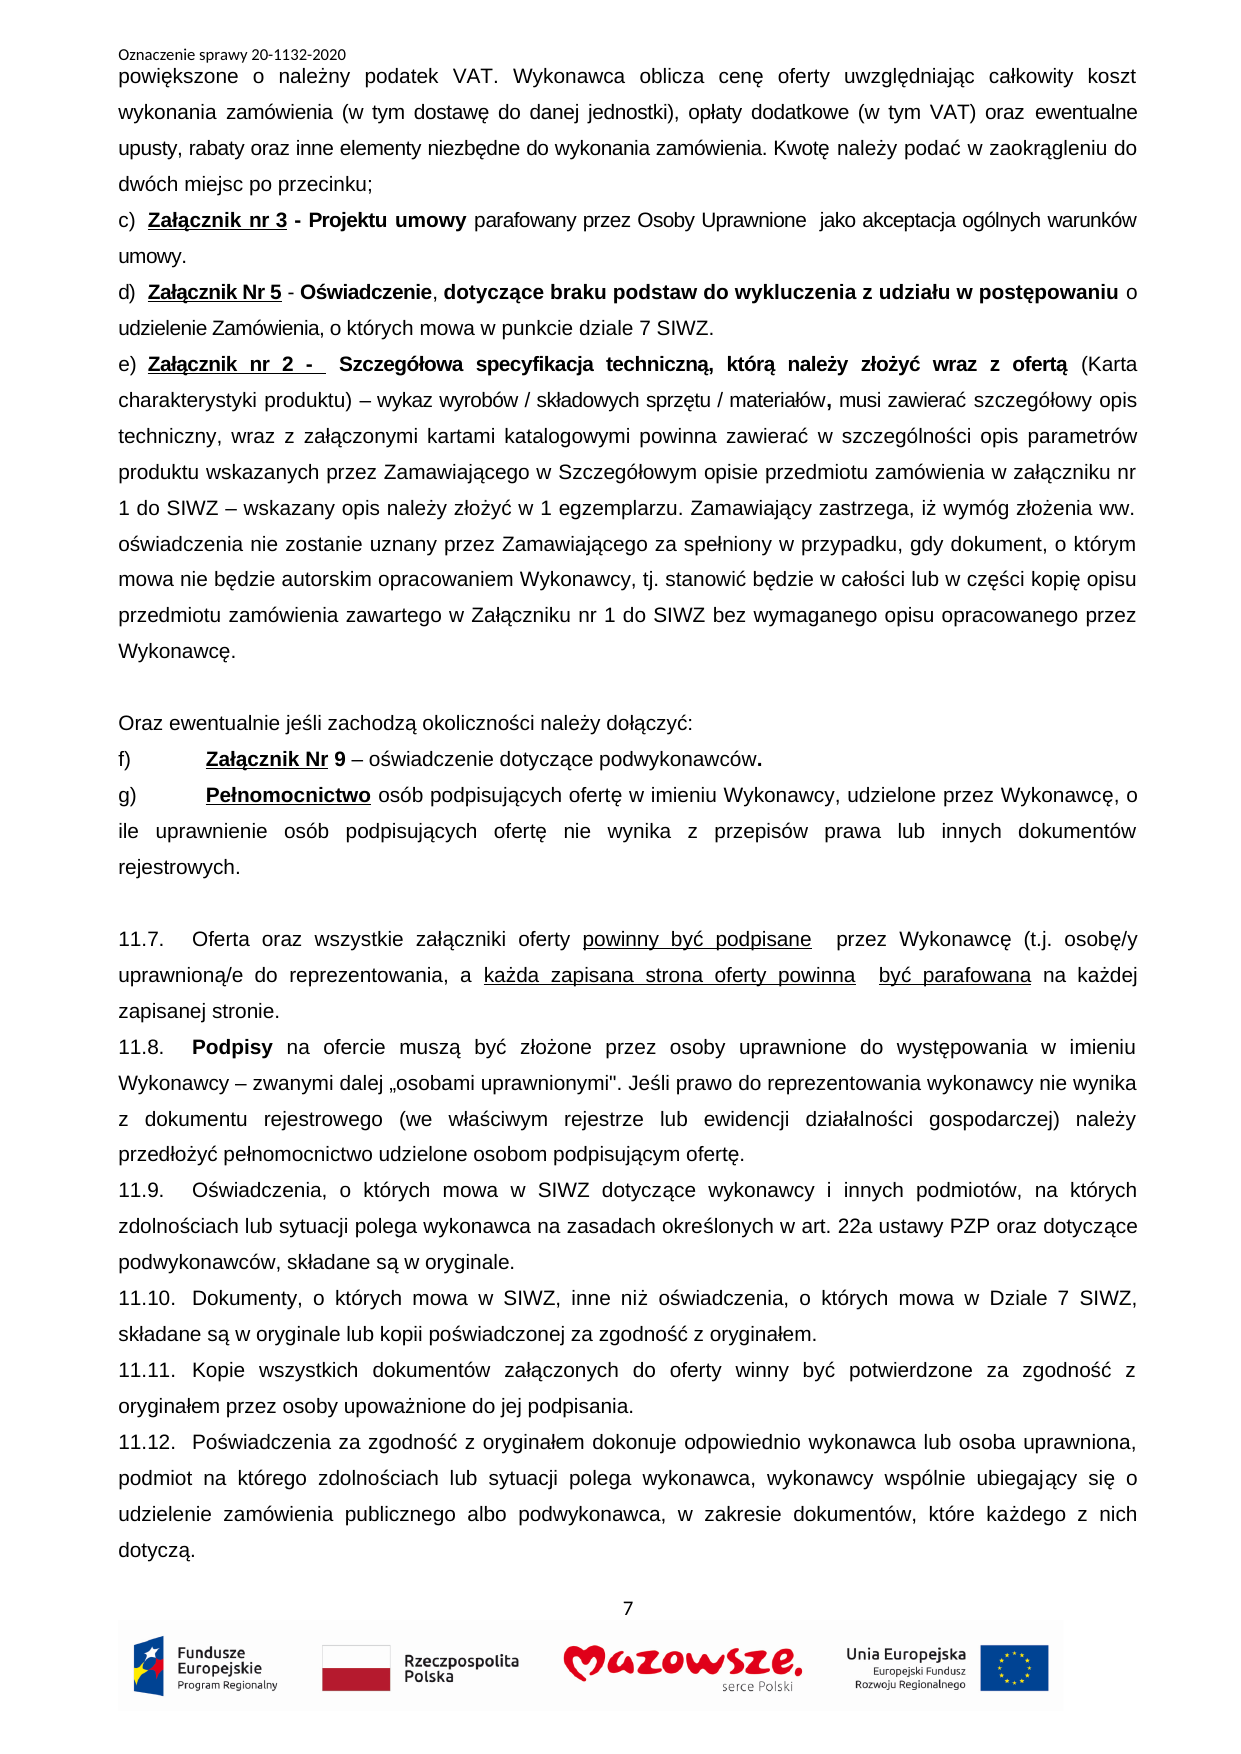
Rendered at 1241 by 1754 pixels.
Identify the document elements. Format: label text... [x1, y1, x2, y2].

list Oferta oraz wszystkie załączniki oferty powinny być podpisane przez Wykonawcę (t.j. osobę/y uprawnioną/e do reprezentowania, a każda zapisana strona oferty powinna być parafowana na każdej zapisanej stronie. [118, 927, 1138, 1022]
list Załącznik nr 2 - Szczegółowa specyfikacja techniczną, którą należy złożyć wraz z ofertą (Karta charakterystyki produktu) – wykaz wyrobów / składowych sprzętu / materiałów, musi zawierać szczegółowy opis techniczny, wraz z załączonymi kartami katalogowymi powinna zawierać w szczególności opis parametrów produktu wskazanych przez Zamawiającego w Szczegółowym opisie przedmiotu zamówienia w załączniku nr 1 do SIWZ – wskazany opis należy złożyć w 1 egzemplarzu. Zamawiający zastrzega, iż wymóg złożenia ww. oświadczenia nie zostanie uznany przez Zamawiającego za spełniony w przypadku, gdy dokument, o którym mowa nie będzie autorskim opracowaniem Wykonawcy, tj. stanowić będzie w całości lub w części kopię opisu przedmiotu zamówienia zawartego w Załączniku nr 1 do SIWZ bez wymaganego opisu opracowanego przez Wykonawcę. [118, 352, 1138, 663]
list Oświadczenia, o których mowa w SIWZ dotyczące wykonawcy i innych podmiotów, na których zdolnościach lub sytuacji polega wykonawca na zasadach określonych w art. 22a ustawy PZP oraz dotyczące podwykonawców, składane są w oryginale. [118, 1178, 1138, 1274]
list Podpisy na ofercie muszą być złożone przez osoby uprawnione do występowania w imieniu Wykonawcy – zwanymi dalej „osobami uprawnionymi". Jeśli prawo do reprezentowania wykonawcy nie wynika z dokumentu rejestrowego (we właściwym rejestrze lub ewidencji działalności gospodarczej) należy przedłożyć pełnomocnictwo udzielone osobom podpisującym ofertę. [118, 1034, 1138, 1166]
list Pełnomocnictwo osób podpisujących ofertę w imieniu Wykonawcy, udzielone przez Wykonawcę, o ile uprawnienie osób podpisujących ofertę nie wynika z przepisów prawa lub innych dokumentów rejestrowych. [118, 783, 1138, 879]
picture [118, 1620, 1064, 1711]
list Załącznik Nr 5 - Oświadczenie, dotyczące braku podstaw do wykluczenia z udziału w postępowaniu o udzielenie Zamówienia, o których mowa w punkcie dziale 7 SIWZ. [118, 280, 1138, 340]
list Załącznik nr 3 - Projektu umowy parafowany przez Osoby Uprawnione jako akceptacja ogólnych warunków umowy. [118, 208, 1138, 268]
list Dokumenty, o których mowa w SIWZ, inne niż oświadczenia, o których mowa w Dziale 7 SIWZ, składane są w oryginale lub kopii poświadczonej za zgodność z oryginałem. [118, 1286, 1138, 1346]
list Poświadczenia za zgodność z oryginałem dokonuje odpowiednio wykonawca lub osoba uprawniona, podmiot na którego zdolnościach lub sytuacji polega wykonawca, wykonawcy wspólnie ubiegający się o udzielenie zamówienia publicznego albo podwykonawca, w zakresie dokumentów, które każdego z nich dotyczą. [118, 1430, 1138, 1562]
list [118, 64, 1138, 196]
list Kopie wszystkich dokumentów załączonych do oferty winny być potwierdzone za zgodność z oryginałem przez osoby upoważnione do jej podpisania. [118, 1358, 1138, 1418]
text Oraz ewentualnie jeśli zachodzą okoliczności należy dołączyć: [118, 711, 1138, 735]
list Załącznik Nr 9 – oświadczenie dotyczące podwykonawców. [118, 747, 1138, 771]
